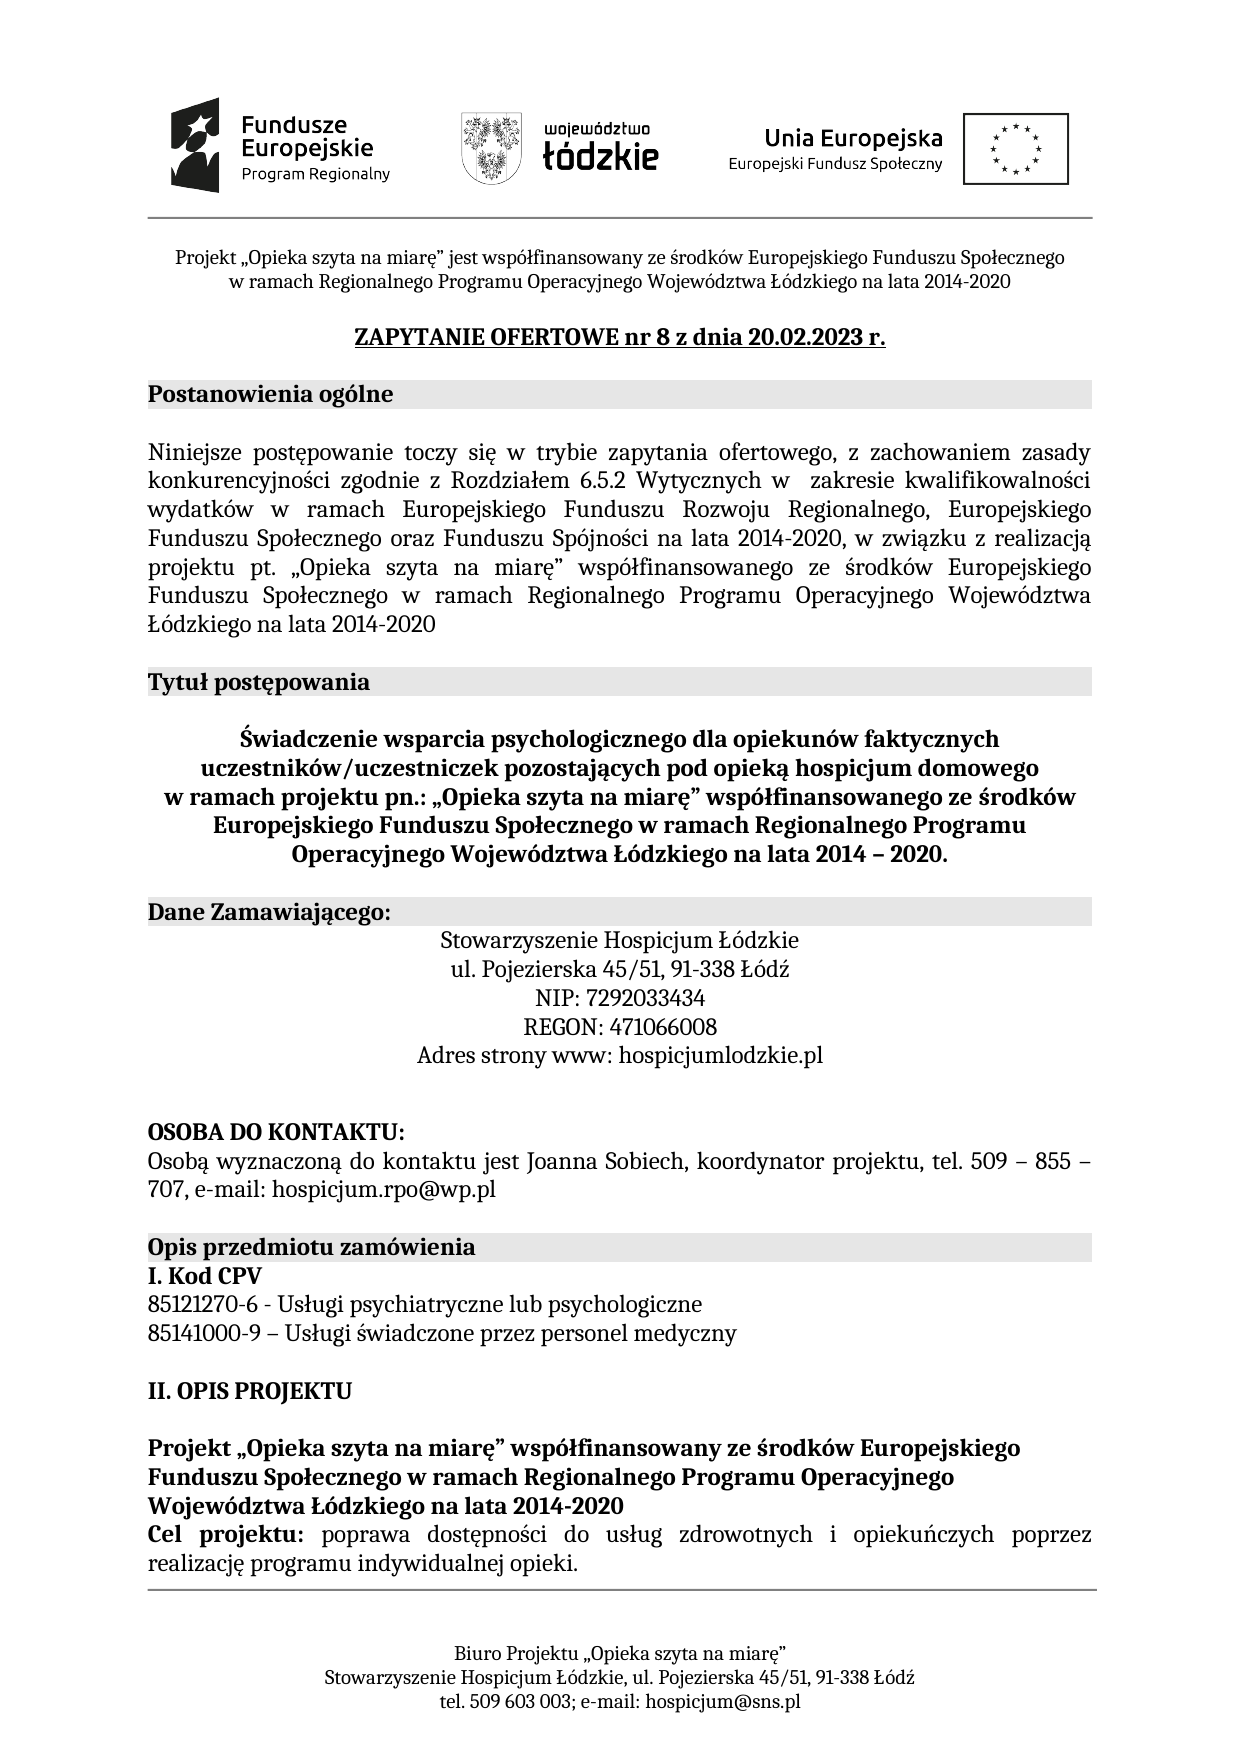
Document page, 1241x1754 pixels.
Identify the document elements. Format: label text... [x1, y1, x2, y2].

text ZAPYTANIE OFERTOWE nr 8 z dnia 20.02.2023 r. [148, 322, 1092, 351]
text OSOBA DO KONTAKTU: [148, 1118, 1092, 1147]
text Cel projektu: poprawa dostępności do usług zdrowotnych i opiekuńczych poprzez realizację programu indywidualnej opieki. [148, 1520, 1092, 1578]
text NIP: 7292033434 [148, 984, 1092, 1012]
text Osobą wyznaczoną do kontaktu jest Joanna Sobiech, koordynator projektu, tel. 509 – 855 – 707, e-mail: hospicjum.rpo@wp.pl [148, 1147, 1092, 1204]
text Postanowienia ogólne [148, 380, 1092, 409]
text ul. Pojezierska 45/51, 91-338 Łódź [148, 955, 1092, 984]
picture [147, 73, 1093, 217]
text Dane Zamawiającego: [148, 897, 1092, 926]
text 85121270-6 - Usługi psychiatryczne lub psychologiczne [148, 1290, 1092, 1319]
text Niniejsze postępowanie toczy się w trybie zapytania ofertowego, z zachowaniem zasady konkurencyjności zgodnie z Rozdziałem 6.5.2 Wytycznych w zakresie kwalifikowalności wydatków w ramach Europejskiego Funduszu Rozwoju Regionalnego, Europejskiego Funduszu Społecznego oraz Funduszu Spójności na lata 2014-2020, w związku z realizacją projektu pt. „Opieka szyta na miarę” współfinansowanego ze środków Europejskiego Funduszu Społecznego w ramach Regionalnego Programu Operacyjnego Województwa Łódzkiego na lata 2014-2020 [148, 437, 1092, 639]
text I. Kod CPV [148, 1262, 1092, 1290]
text w ramach projektu pn.: „Opieka szyta na miarę” współfinansowanego ze środków Europejskiego Funduszu Społecznego w ramach Regionalnego Programu Operacyjnego Województwa Łódzkiego na lata 2014 – 2020. [148, 782, 1092, 869]
text II. OPIS PROJEKTU [148, 1377, 1092, 1405]
text 85141000-9 – Usługi świadczone przez personel medyczny [148, 1319, 1092, 1348]
text Świadczenie wsparcia psychologicznego dla opiekunów faktycznych uczestników/uczestniczek pozostających pod opieką hospicjum domowego [148, 725, 1092, 782]
text Adres strony www: hospicjumlodzkie.pl [148, 1041, 1092, 1070]
text Tytuł postępowania [148, 667, 1092, 696]
text Opis przedmiotu zamówienia [148, 1233, 1092, 1262]
text Projekt „Opieka szyta na miarę” współfinansowany ze środków Europejskiego Funduszu Społecznego w ramach Regionalnego Programu Operacyjnego Województwa Łódzkiego na lata 2014-2020 [148, 1434, 1092, 1520]
text REGON: 471066008 [148, 1012, 1092, 1041]
text Stowarzyszenie Hospicjum Łódzkie [148, 926, 1092, 955]
